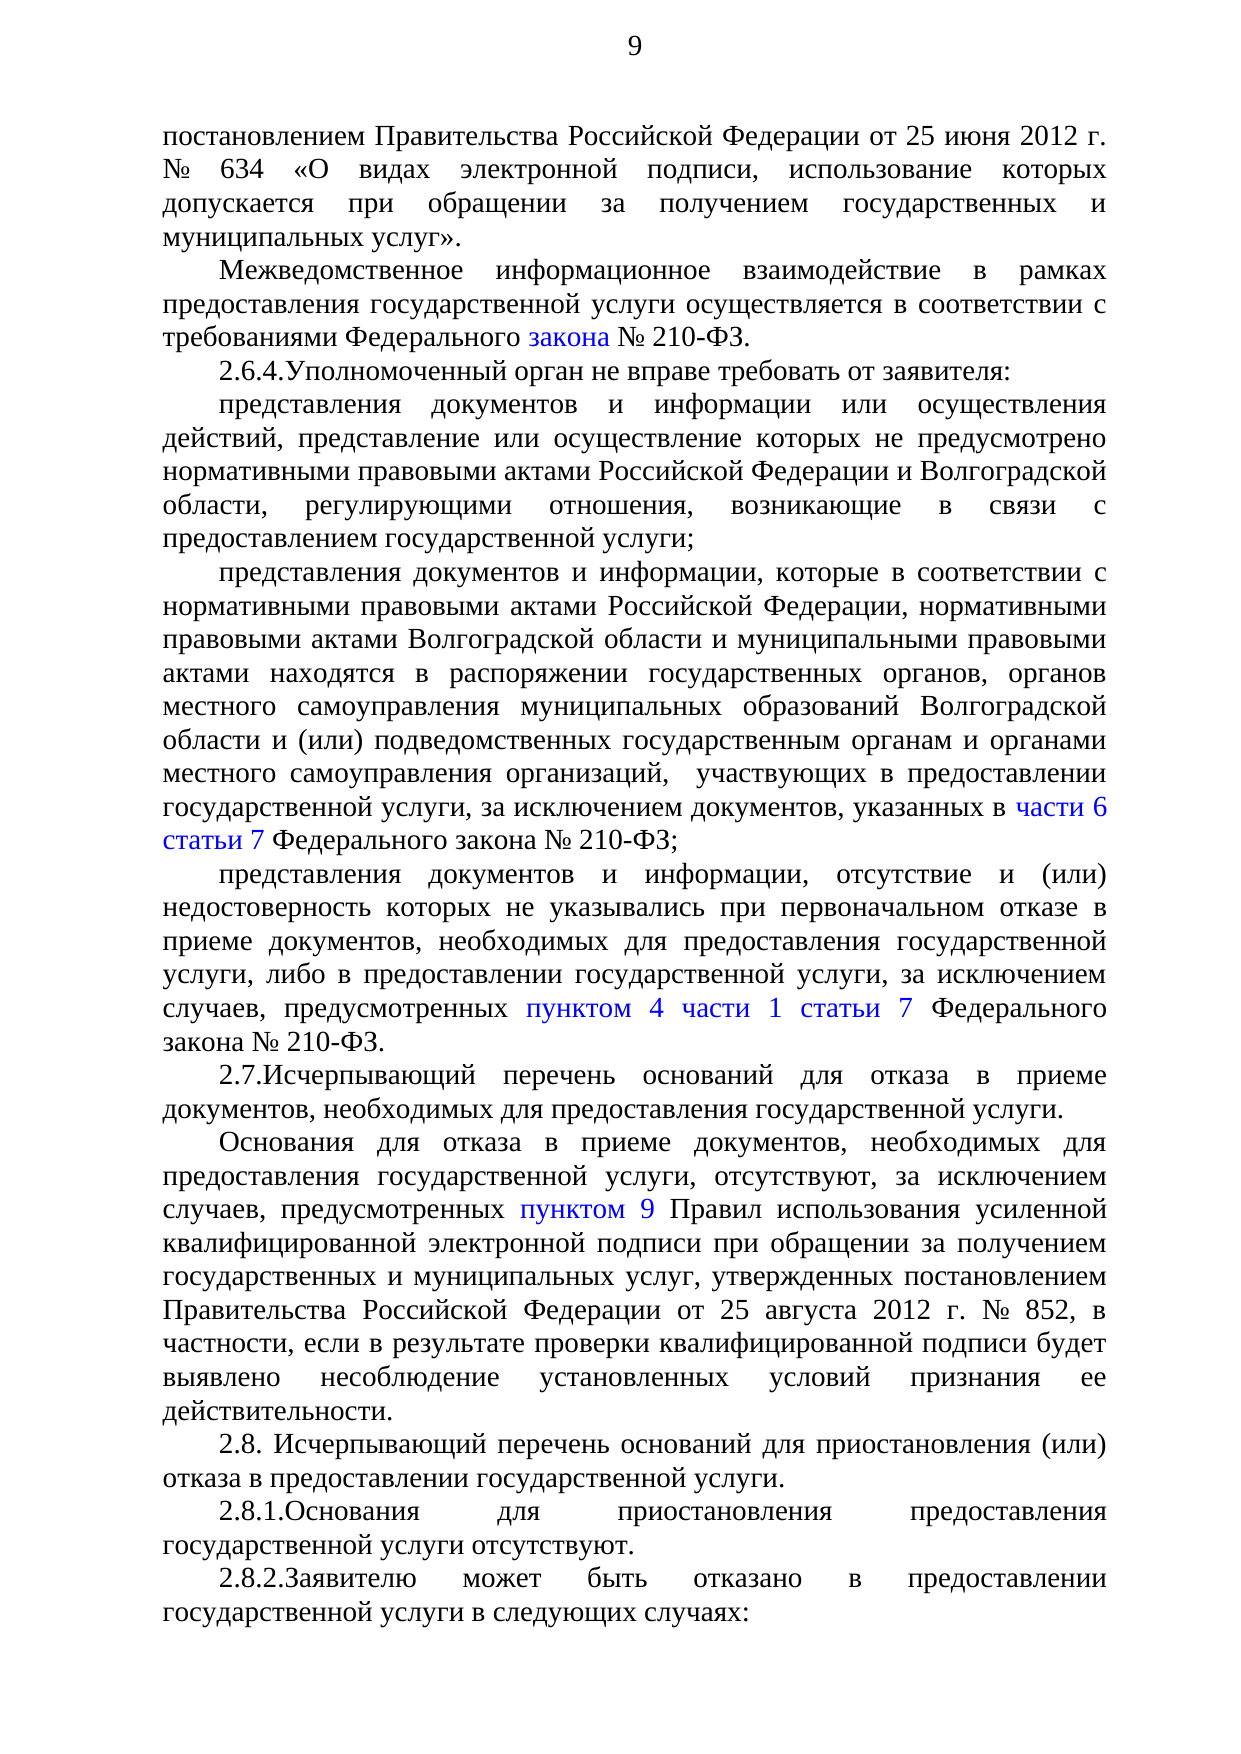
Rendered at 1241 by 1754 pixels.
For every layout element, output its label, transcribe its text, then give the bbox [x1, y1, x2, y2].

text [162, 118, 1107, 252]
text Основания для отказа в приеме документов, необходимых для предоставления государственной услуги, отсутствуют, за исключением случаев, предусмотренных пунктом 9 Правил использования усиленной квалифицированной электронной подписи при обращении за получением государственных и муниципальных услуг, утвержденных постановлением Правительства Российской Федерации от 25 августа 2012 г. № 852, в частности, если в результате проверки квалифицированной подписи будет выявлено несоблюдение установленных условий признания ее действительности. [162, 1124, 1107, 1426]
text 2.8.1.Основания для приостановления предоставления государственной услуги отсутствуют. [162, 1493, 1107, 1560]
text 2.8. Исчерпывающий перечень оснований для приостановления (или) отказа в предоставлении государственной услуги. [162, 1426, 1107, 1493]
text 2.7.Исчерпывающий перечень оснований для отказа в приеме документов, необходимых для предоставления государственной услуги. [162, 1057, 1107, 1124]
text представления документов и информации или осуществления действий, представление или осуществление которых не предусмотрено нормативными правовыми актами Российской Федерации и Волгоградской области, регулирующими отношения, возникающие в связи с предоставлением государственной услуги; [162, 386, 1107, 554]
text 2.6.4.Уполномоченный орган не вправе требовать от заявителя: [162, 353, 1107, 386]
text 2.8.2.Заявителю может быть отказано в предоставлении государственной услуги в следующих случаях: [162, 1560, 1107, 1627]
text представления документов и информации, которые в соответствии с нормативными правовыми актами Российской Федерации, нормативными правовыми актами Волгоградской области и муниципальными правовыми актами находятся в распоряжении государственных органов, органов местного самоуправления муниципальных образований Волгоградской области и (или) подведомственных государственным органам и органами местного самоуправления организаций, участвующих в предоставлении государственной услуги, за исключением документов, указанных в части 6 статьи 7 Федерального закона № 210-ФЗ; [162, 554, 1107, 856]
text представления документов и информации, отсутствие и (или) недостоверность которых не указывались при первоначальном отказе в приеме документов, необходимых для предоставления государственной услуги, либо в предоставлении государственной услуги, за исключением случаев, предусмотренных пунктом 4 части 1 статьи 7 Федерального закона № 210-ФЗ. [162, 856, 1107, 1057]
text Межведомственное информационное взаимодействие в рамках предоставления государственной услуги осуществляется в соответствии с требованиями Федерального закона № 210-ФЗ. [162, 252, 1107, 353]
